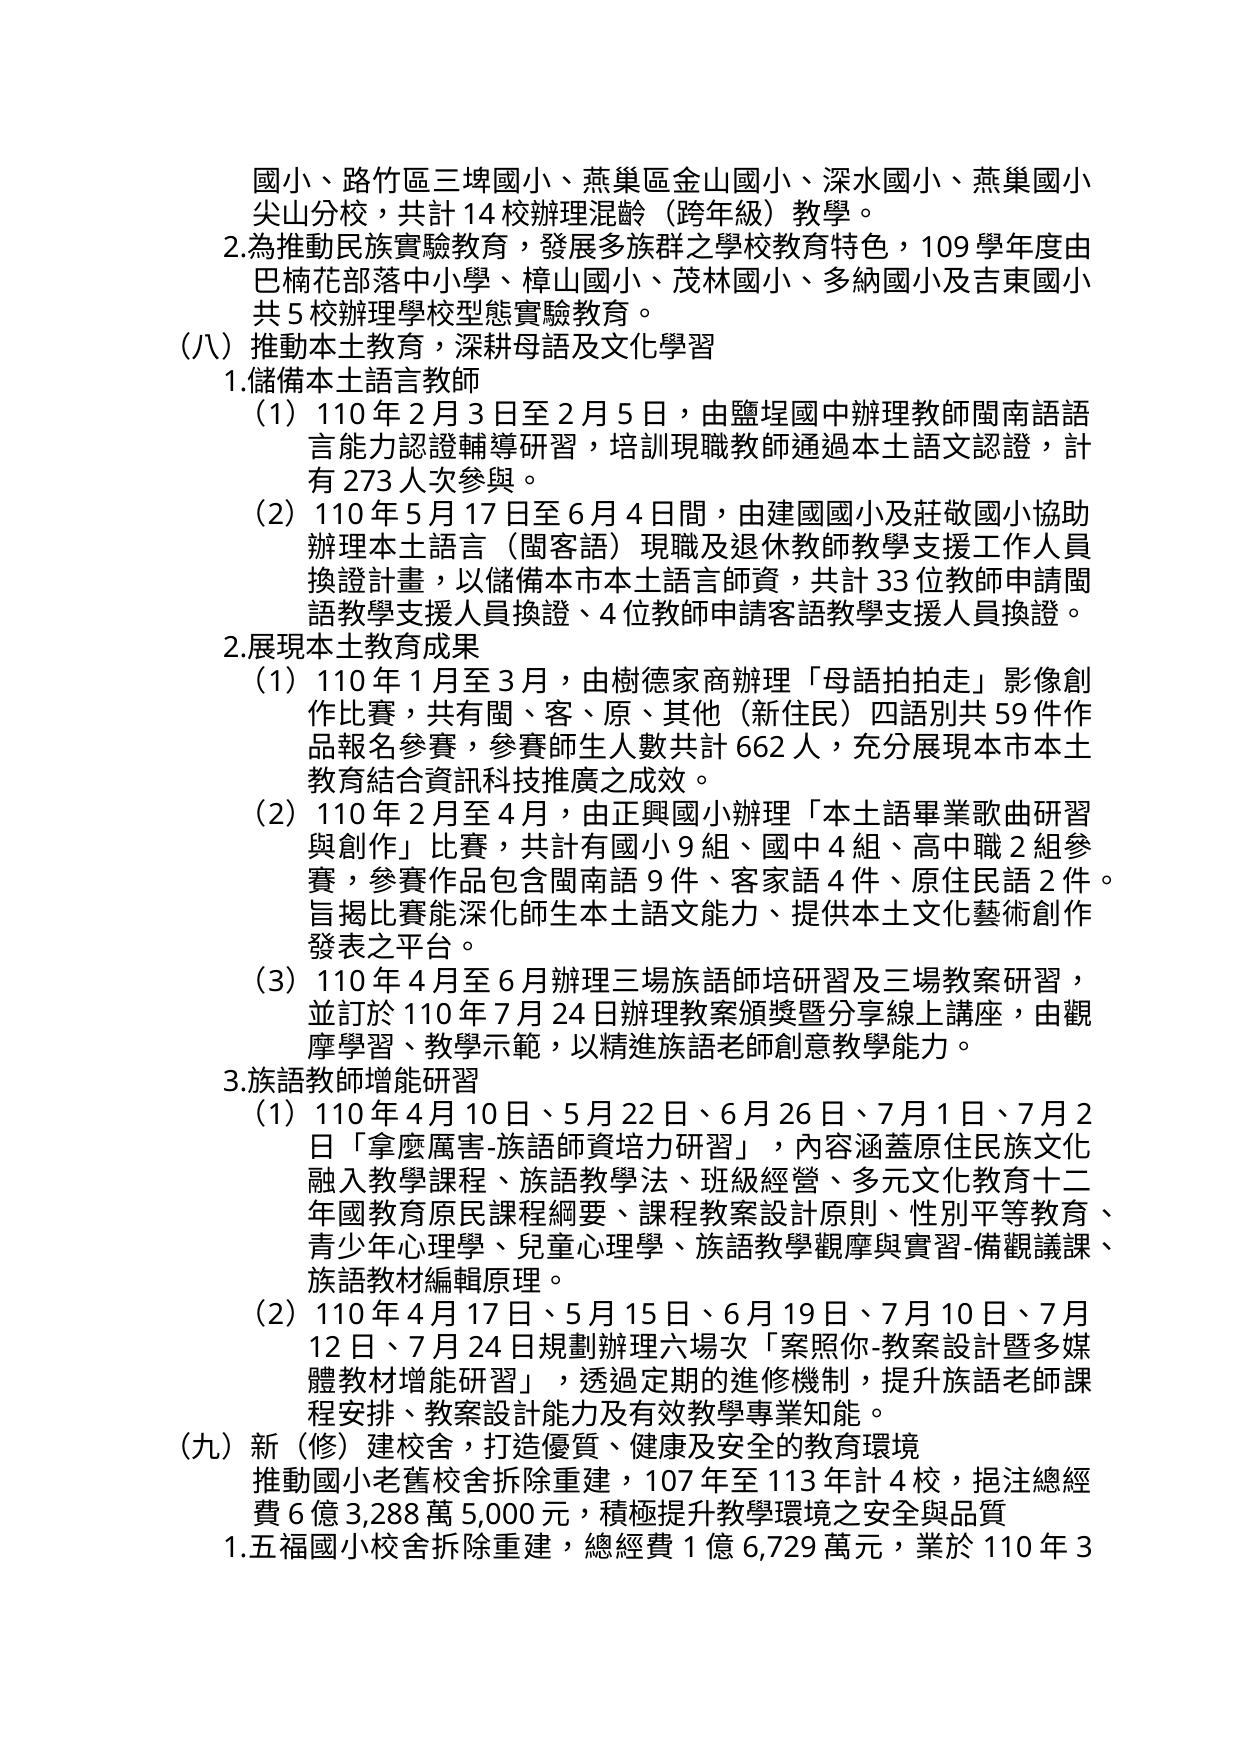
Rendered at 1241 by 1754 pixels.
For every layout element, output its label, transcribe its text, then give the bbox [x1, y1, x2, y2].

text （九）新（修）建校舍，打造優質、健康及安全的教育環境 [162, 1431, 1092, 1464]
text 推動國小老舊校舍拆除重建，107年至113年計4校，挹注總經費6億3,288萬5,000元，積極提升教學環境之安全與品質 [253, 1464, 1092, 1531]
text （1）110年4月10日、5月22日、6月26日、7月1日、7月2日「拿麼厲害-族語師資培力研習」，內容涵蓋原住民族文化融入教學課程、族語教學法、班級經營、多元文化教育十二年國教育原民課程綱要、課程教案設計原則、性別平等教育、青少年心理學、兒童心理學、族語教學觀摩與實習-備觀議課、族語教材編輯原理。 [238, 1098, 1092, 1298]
text （2）110年2月至4月，由正興國小辦理「本土語畢業歌曲研習與創作」比賽，共計有國小9組、國中4組、高中職2組參賽，參賽作品包含閩南語9件、客家語4件、原住民語2件。旨揭比賽能深化師生本土語文能力、提供本土文化藝術創作發表之平台。 [238, 798, 1092, 964]
text （2）110年5月17日至6月4日間，由建國國小及莊敬國小協助辦理本土語言（閩客語）現職及退休教師教學支援工作人員換證計畫，以儲備本市本土語言師資，共計33位教師申請閩語教學支援人員換證、4位教師申請客語教學支援人員換證。 [238, 498, 1092, 631]
text 2.展現本土教育成果 [223, 631, 1092, 664]
text （2）110年4月17日、5月15日、6月19日、7月10日、7月12日、7月24日規劃辦理六場次「案照你-教案設計暨多媒體教材增能研習」，透過定期的進修機制，提升族語老師課程安排、教案設計能力及有效教學專業知能。 [238, 1298, 1092, 1431]
text （3）110年4月至6月辦理三場族語師培研習及三場教案研習，並訂於110年7月24日辦理教案頒獎暨分享線上講座，由觀摩學習、教學示範，以精進族語老師創意教學能力。 [238, 964, 1092, 1064]
text 1.儲備本土語言教師 [223, 364, 1092, 398]
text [223, 164, 1092, 231]
text （1）110年2月3日至2月5日，由鹽埕國中辦理教師閩南語語言能力認證輔導研習，培訓現職教師通過本土語文認證，計有273人次參與。 [238, 398, 1092, 498]
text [223, 1531, 1092, 1564]
text （1）110年1月至3月，由樹德家商辦理「母語拍拍走」影像創作比賽，共有閩、客、原、其他（新住民）四語別共59件作品報名參賽，參賽師生人數共計662人，充分展現本市本土教育結合資訊科技推廣之成效。 [238, 664, 1092, 798]
text 3.族語教師增能研習 [223, 1064, 1092, 1098]
text 2.為推動民族實驗教育，發展多族群之學校教育特色，109學年度由巴楠花部落中小學、樟山國小、茂林國小、多納國小及吉東國小共5校辦理學校型態實驗教育。 [223, 231, 1092, 331]
text （八）推動本土教育，深耕母語及文化學習 [162, 331, 1092, 364]
